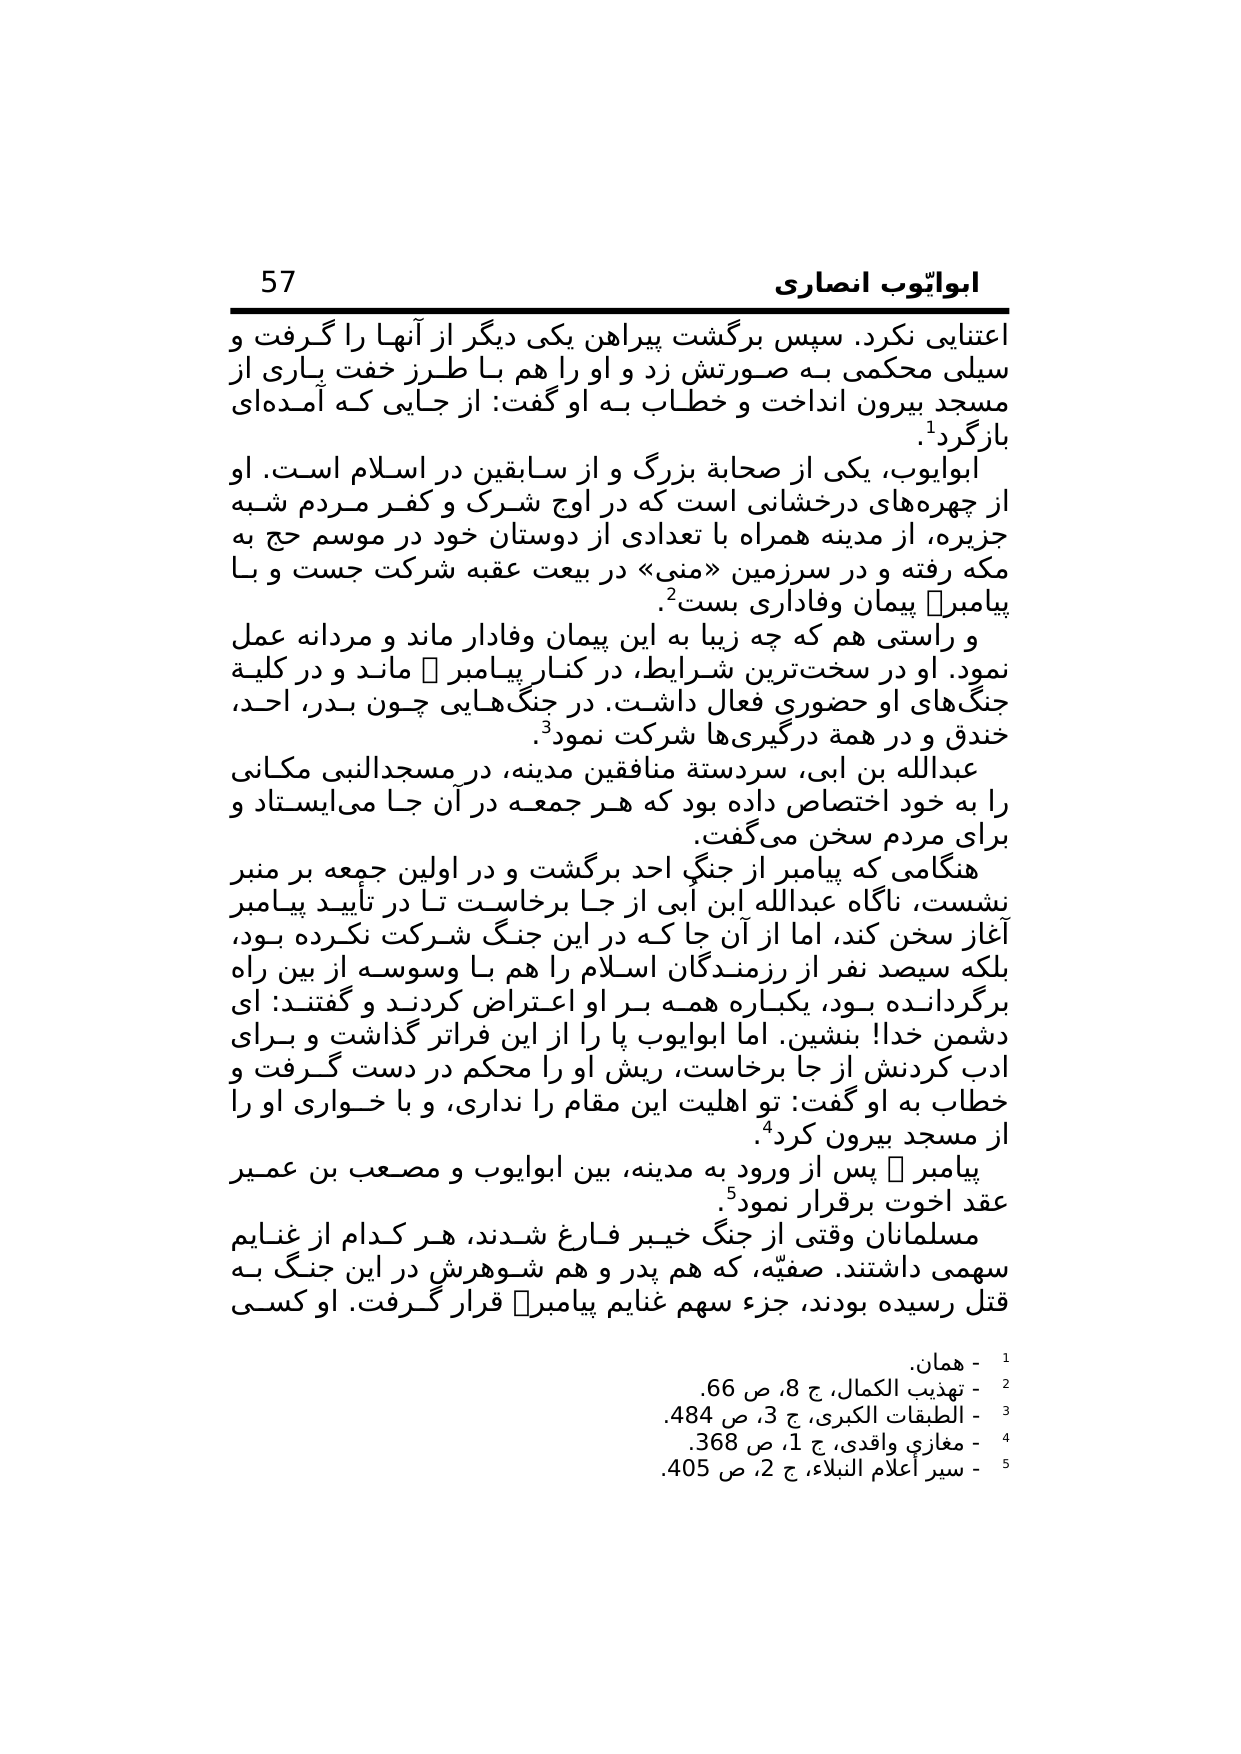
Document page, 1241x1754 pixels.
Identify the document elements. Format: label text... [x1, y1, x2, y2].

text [230, 318, 1010, 452]
text و راستی هم که چه زیبا به این پیمان وفادار ماند و مردانه عمل نمود. او در سخت‌ترین شرایط، در کنار پیامبر ماند و در کلیة جنگ‌های او حضوری فعال داشت. در جنگ‌هایی چون بدر، احد، خندق و در همة درگیری‌ها شرکت نمود. [230, 618, 1010, 752]
text ابوایوب، یکی از صحابة بزرگ و از سابقین در اسلام است. او از چهره‌های درخشانی است که در اوج شرک و کفر مردم شبه جزیره، از مدینه همراه با تعدادی از دوستان خود در موسم حج به مکه رفته و در سرزمین «منى» در بیعت عقبه شرکت جست و با پیامبر پیمان وفاداری بست. [230, 452, 1010, 618]
text پیامبر پس از ورود به مدینه، بین ابوایوب و مصعب بن عمیر عقد اخوت برقرار نمود. [230, 1151, 1010, 1218]
text هنگامی که پیامبر از جنگ احد برگشت و در اولین جمعه بر منبر نشست، ناگاه عبدالله ابن اُبی از جا برخاست تا در تأیید پیامبر آغاز سخن کند، اما از آن جا که در این جنگ شرکت نکرده بود، بلکه سیصد نفر از رزمندگان اسلام را هم با وسوسه از بین راه برگردانده بود، یکباره همه بر او اعتراض کردند و گفتند: ای دشمن خدا! بنشین. اما ابوایوب پا را از این فراتر گذاشت و برای ادب کردنش از جا برخاست، ریش او را محکم در دست گرفت و خطاب به او گفت: تو اهلیت این مقام را نداری، و با خواری او را از مسجد بیرون کرد. [230, 851, 1010, 1151]
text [230, 1218, 1010, 1318]
text عبدالله بن ابی، سردستة منافقین مدینه، در مسجدالنبی مکانی را به خود اختصاص داده بود که هر جمعه در آن جا می‌ایستاد و برای مردم سخن می‌گفت. [230, 752, 1010, 851]
